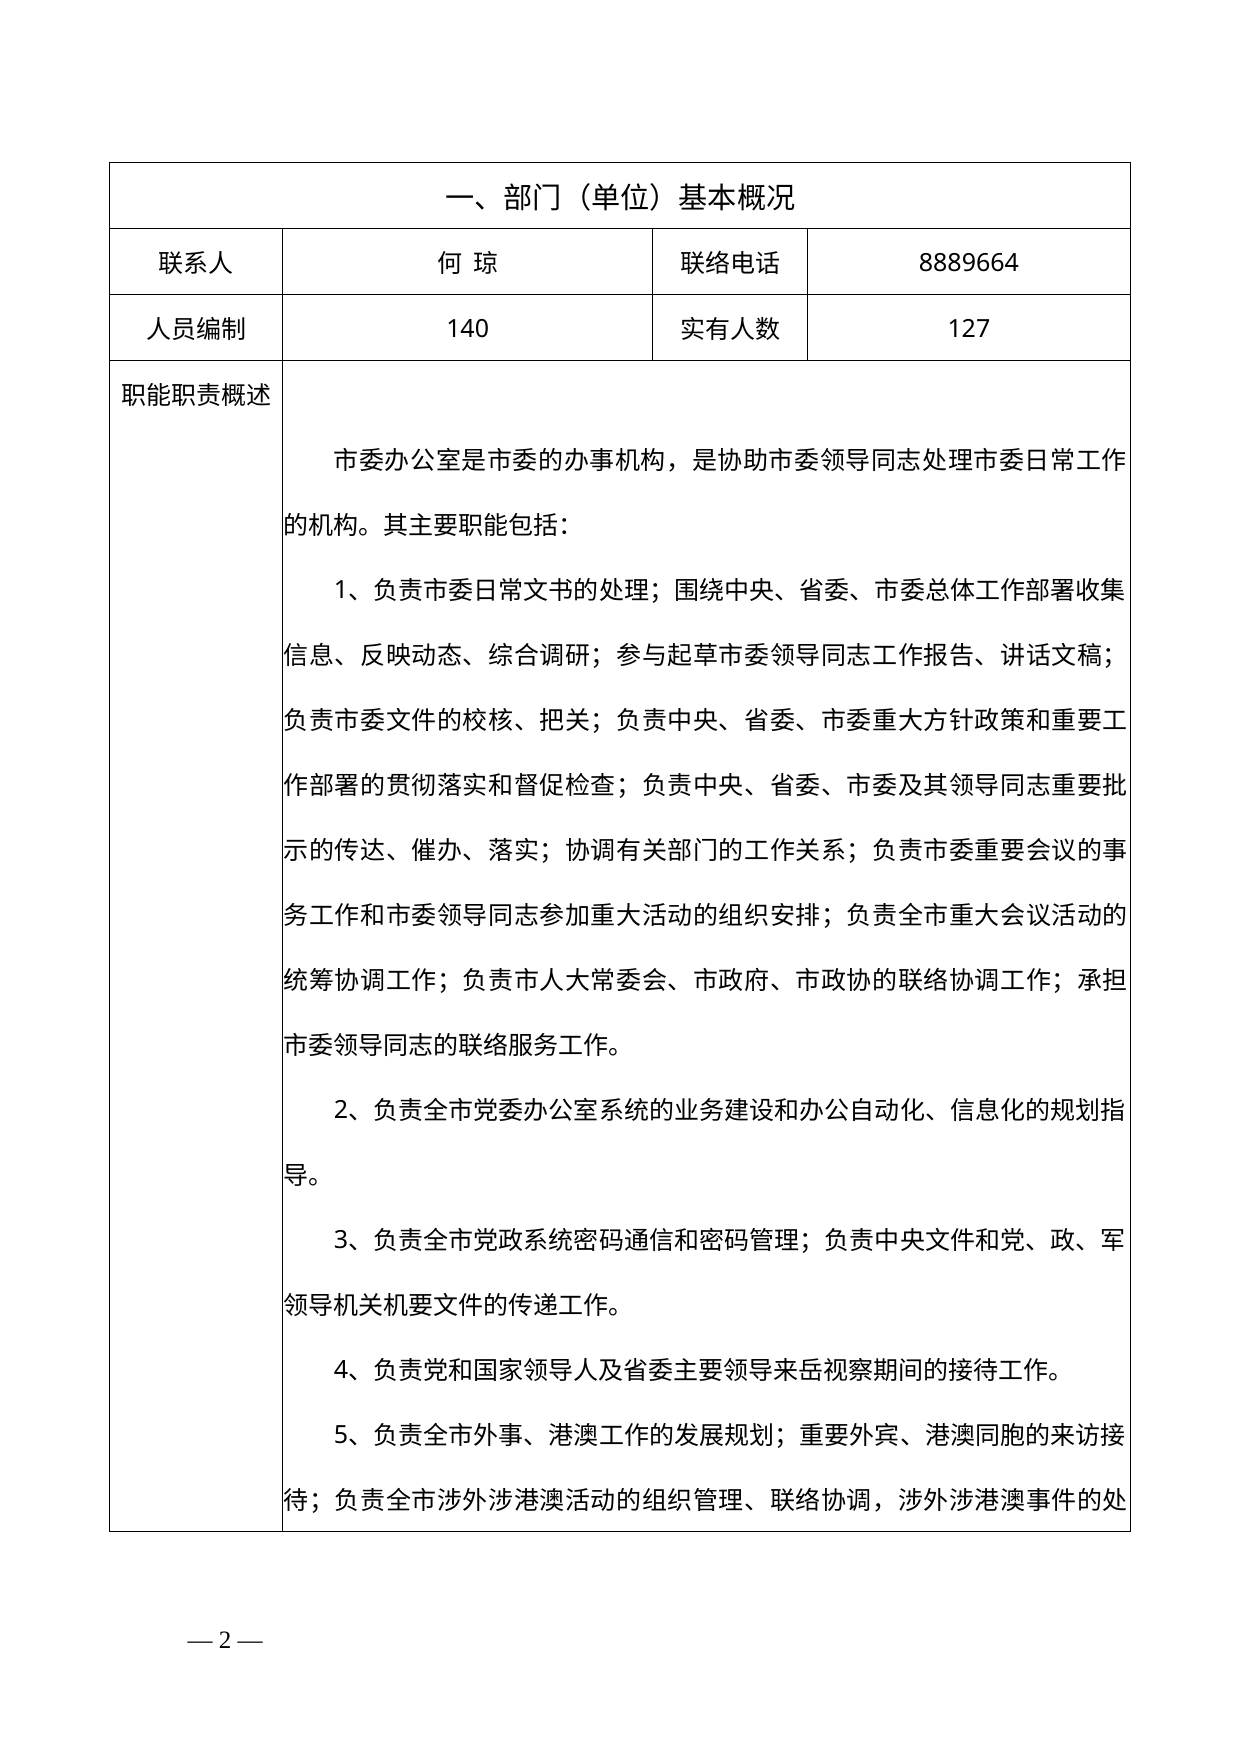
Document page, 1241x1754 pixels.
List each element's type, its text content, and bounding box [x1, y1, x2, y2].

table_cell 人员编制 [110, 295, 282, 360]
table_cell 何 琼 [283, 229, 652, 294]
table_cell 127 [808, 295, 1130, 360]
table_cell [283, 361, 1130, 1531]
table_header 一、部门（单位）基本概况 [110, 163, 1130, 228]
table_cell 联系人 [110, 229, 282, 294]
table_cell 联络电话 [653, 229, 807, 294]
table_cell 实有人数 [653, 295, 807, 360]
table_cell 140 [283, 295, 652, 360]
table_cell 8889664 [808, 229, 1130, 294]
table_cell 职能职责概述 [110, 361, 282, 1531]
